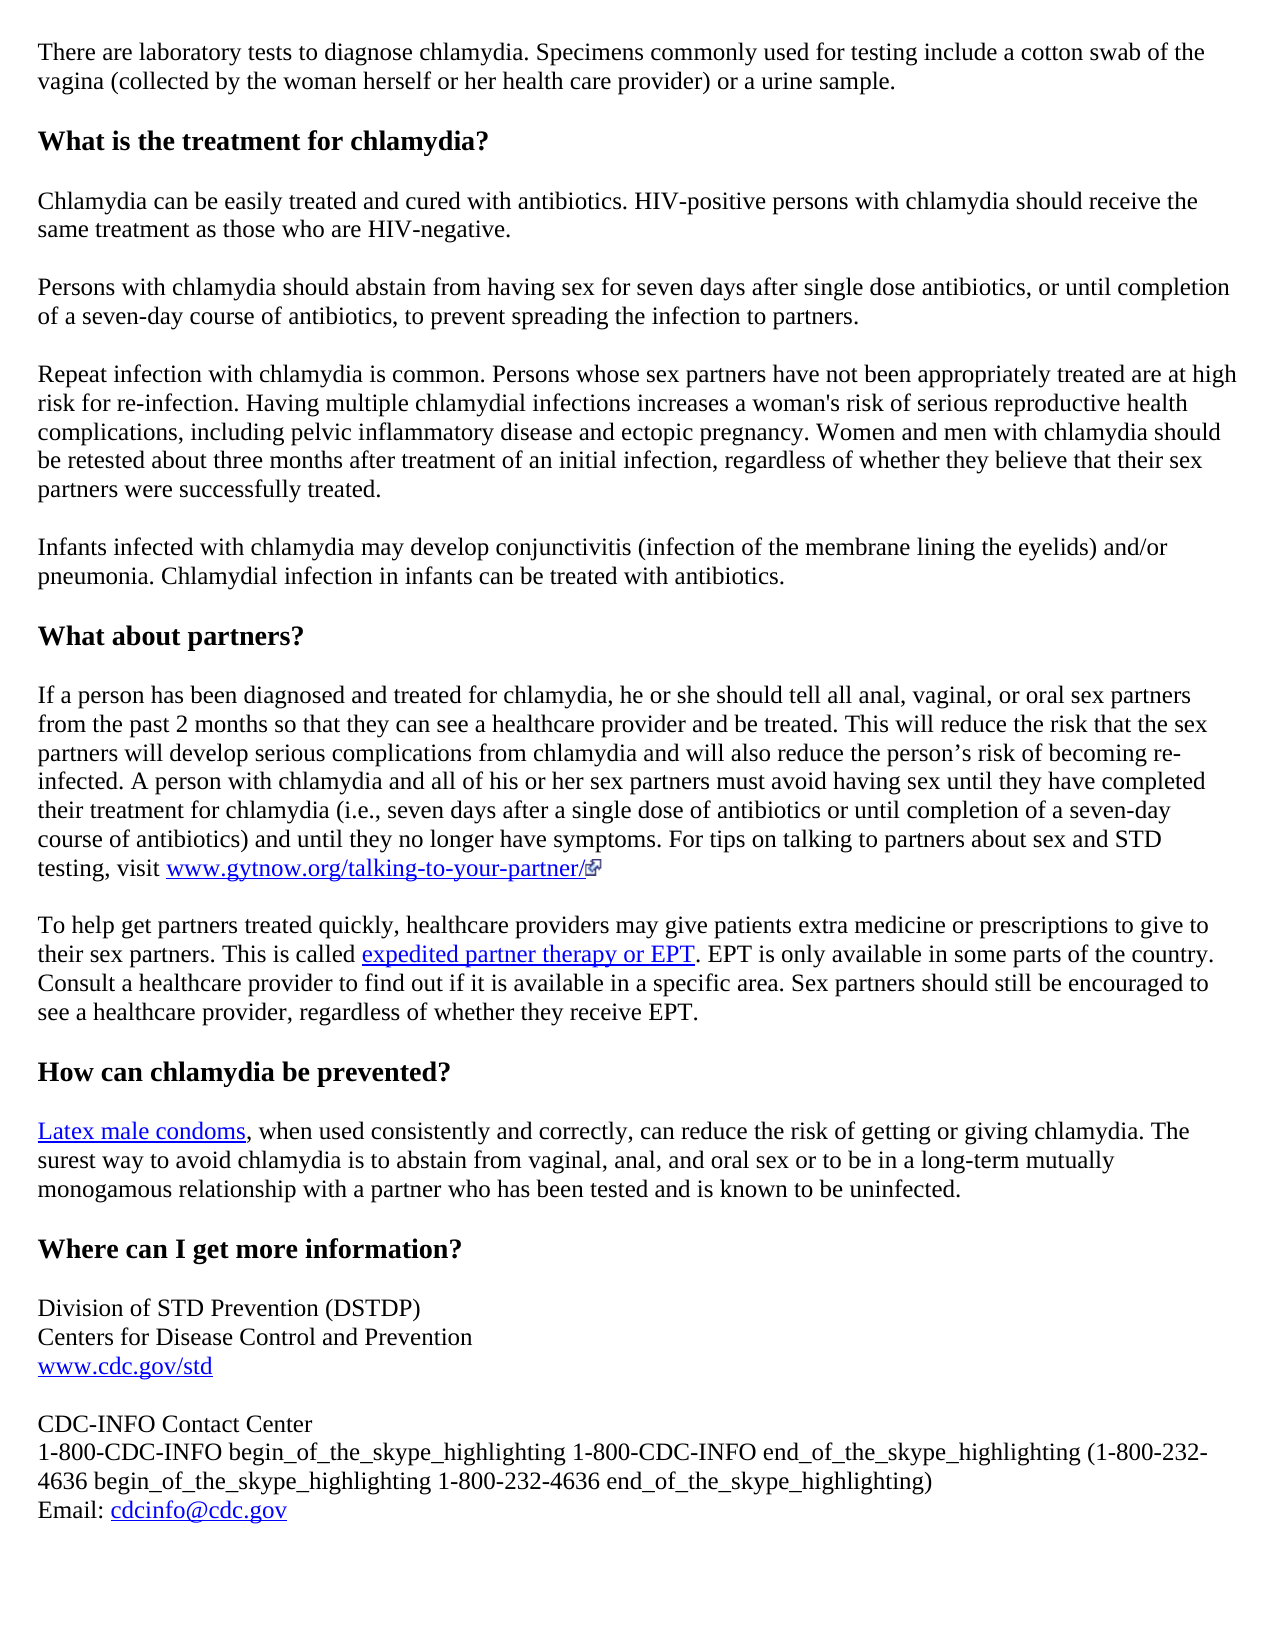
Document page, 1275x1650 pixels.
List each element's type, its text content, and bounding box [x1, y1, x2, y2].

text Division of STD Prevention (DSTDP) Centers for Disease Control and Prevention www.cdc.gov/std [37, 1293, 1237, 1379]
text Latex male condoms, when used consistently and correctly, can reduce the risk of getting or giving chlamydia. The surest way to avoid chlamydia is to abstain from vaginal, anal, and oral sex or to be in a long-term mutually monogamous relationship with a partner who has been tested and is known to be uninfected. [37, 1116, 1237, 1203]
text CDC-INFO Contact Center 1-800-CDC-INFO begin_of_the_skype_highlighting 1-800-CDC-INFO end_of_the_skype_highlighting (1-800-232-4636 begin_of_the_skype_highlighting 1-800-232-4636 end_of_the_skype_highlighting) Email: cdcinfo@cdc.gov [37, 1409, 1237, 1524]
text If a person has been diagnosed and treated for chlamydia, he or she should tell all anal, vaginal, or oral sex partners from the past 2 months so that they can see a healthcare provider and be treated. This will reduce the risk that the sex partners will develop serious complications from chlamydia and will also reduce the person’s risk of becoming re-infected. A person with chlamydia and all of his or her sex partners must avoid having sex until they have completed their treatment for chlamydia (i.e., seven days after a single dose of antibiotics or until completion of a seven-day course of antibiotics) and until they no longer have symptoms. For tips on talking to partners about sex and STD testing, visit www.gytnow.org/talking-to-your-partner/ [37, 680, 1237, 881]
text Repeat infection with chlamydia is common. Persons whose sex partners have not been appropriately treated are at high risk for re-infection. Having multiple chlamydial infections increases a woman's risk of serious reproductive health complications, including pelvic inflammatory disease and ectopic pregnancy. Women and men with chlamydia should be retested about three months after treatment of an initial infection, regardless of whether they believe that their sex partners were successfully treated. [37, 359, 1237, 503]
text Persons with chlamydia should abstain from having sex for seven days after single dose antibiotics, or until completion of a seven-day course of antibiotics, to prevent spreading the infection to partners. [37, 272, 1237, 330]
text Chlamydia can be easily treated and cured with antibiotics. HIV-positive persons with chlamydia should receive the same treatment as those who are HIV-negative. [37, 186, 1237, 243]
text What about partners? [37, 619, 1237, 651]
text There are laboratory tests to diagnose chlamydia. Specimens commonly used for testing include a cotton swab of the vagina (collected by the woman herself or her health care provider) or a urine sample. [37, 37, 1237, 95]
text What is the treatment for chlamydia? [37, 124, 1237, 157]
text How can chlamydia be prevented? [37, 1055, 1237, 1087]
text Infants infected with chlamydia may develop conjunctivitis (infection of the membrane lining the eyelids) and/or pneumonia. Chlamydial infection in infants can be treated with antibiotics. [37, 532, 1237, 589]
text To help get partners treated quickly, healthcare providers may give patients extra medicine or prescriptions to give to their sex partners. This is called expedited partner therapy or EPT. EPT is only available in some parts of the country. Consult a healthcare provider to find out if it is available in a specific area. Sex partners should still be encouraged to see a healthcare provider, regardless of whether they receive EPT. [37, 911, 1237, 1026]
picture [585, 859, 602, 876]
text Where can I get more information? [37, 1232, 1237, 1264]
